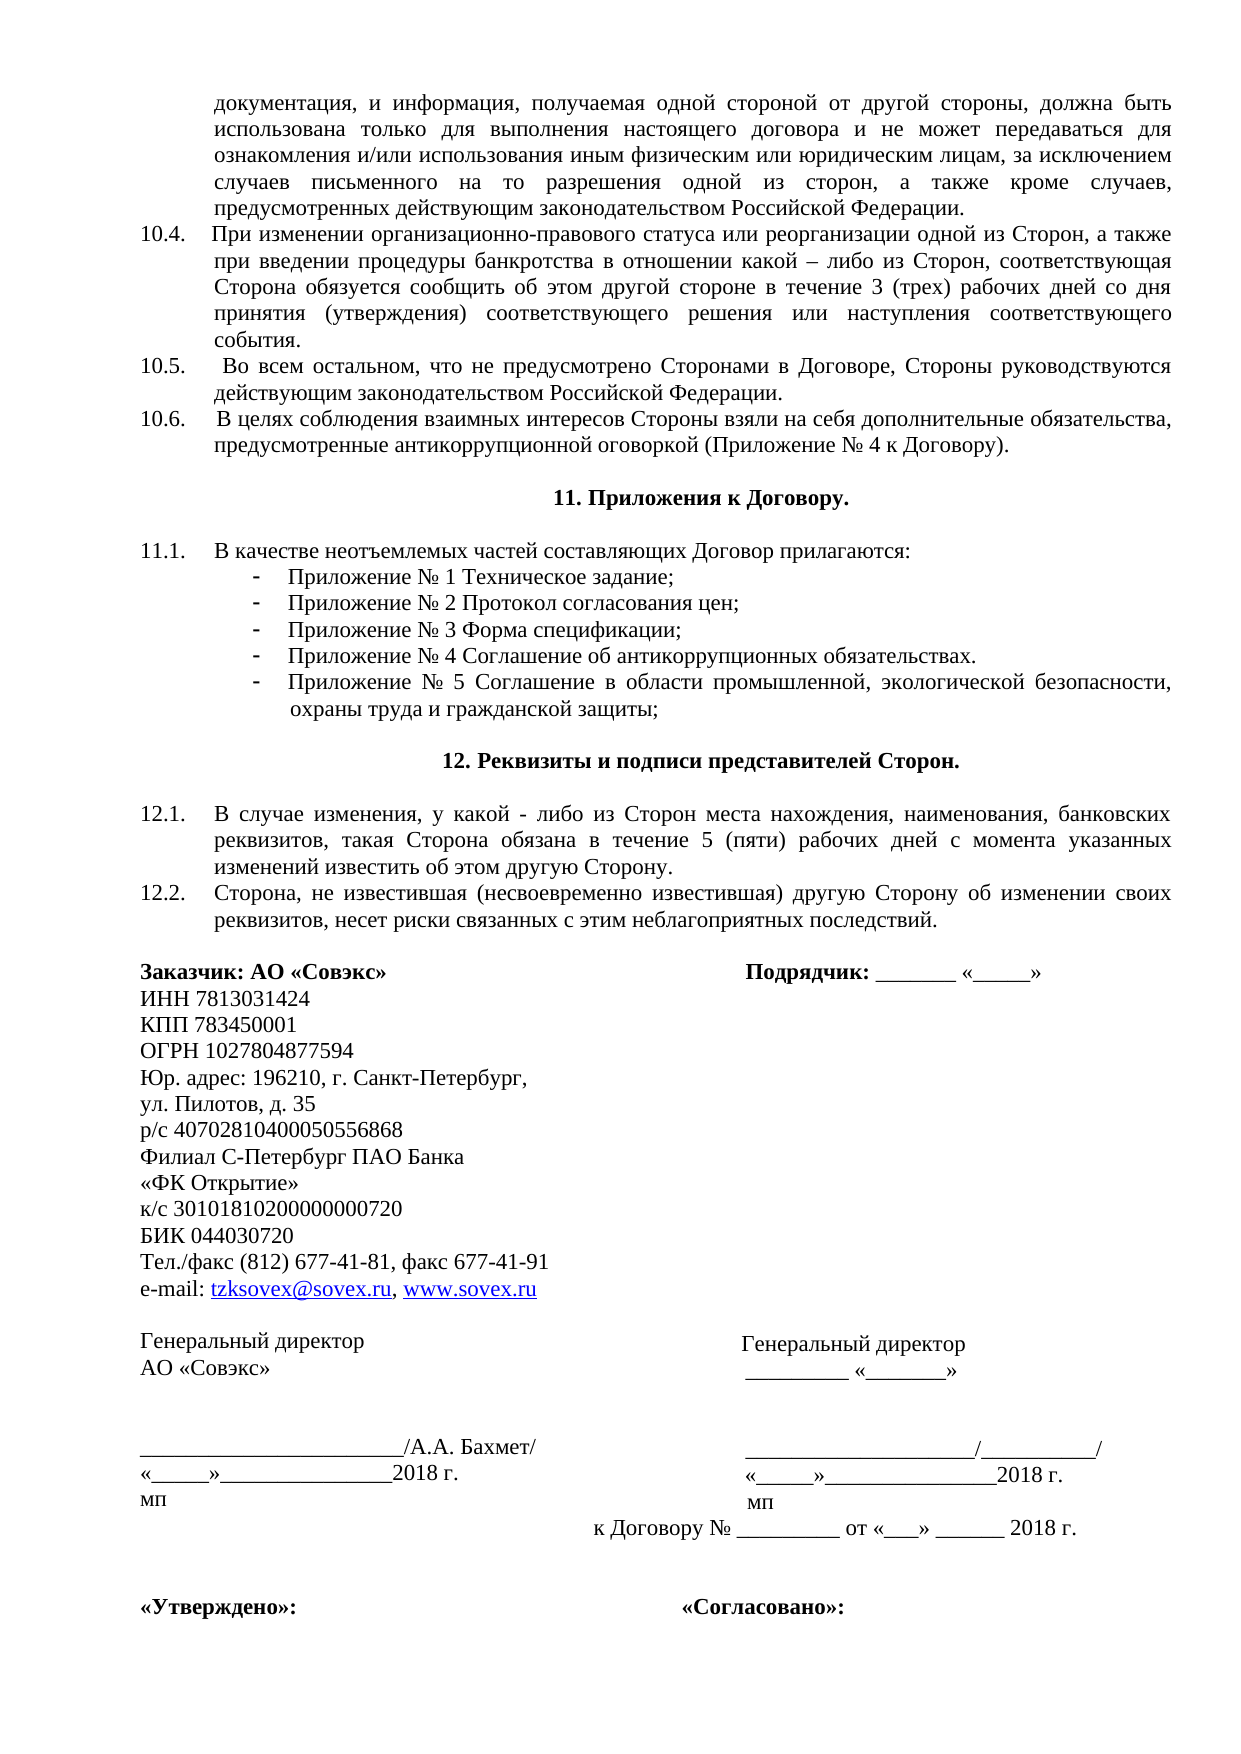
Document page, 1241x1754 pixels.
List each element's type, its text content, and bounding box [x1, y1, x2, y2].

title к Договору № _________ от «___» ______ 2018 г. [140, 1514, 1077, 1541]
table_header Подрядчик: _______ «_____» [701, 958, 1203, 1301]
list В целях соблюдения взаимных интересов Стороны взяли на себя дополнительные обязательства, предусмотренные антикоррупционной оговоркой (Приложение № 4 к Договору). [140, 405, 1173, 458]
table_header Заказчик: АО «Совэкс» ИНН 7813031424 КПП 783450001 ОГРН 1027804877594 Юр. адрес: 196210, г. Санкт-Петербург, ул. Пилотов, д. 35 р/с 40702810400050556868 Филиал С-Петербург ПАО Банка «ФК Открытие» к/с 30101810200000000720 БИК 044030720 Тел./факс (812) 677-41-81, факс 677-41-91 e-mail: tzksovex@sovex.ru, www.sovex.ru [129, 958, 701, 1301]
list Сторона, не известившая (несвоевременно известившая) другую Сторону об изменении своих реквизитов, несет риски связанных с этим неблагоприятных последствий. [140, 879, 1173, 932]
list В случае изменения, у какой - либо из Сторон места нахождения, наименования, банковских реквизитов, такая Сторона обязана в течение 5 (пяти) рабочих дней с момента указанных изменений известить об этом другую Сторону. [140, 800, 1173, 879]
list Во всем остальном, что не предусмотрено Сторонами в Договоре, Стороны руководствуются действующим законодательством Российской Федерации. [140, 352, 1173, 405]
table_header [129, 1593, 670, 1619]
table_cell Генеральный директор АО «Совэкс» _______________________/А.А. Бахмет/ «_____»_______________2018 г. мп [129, 1301, 630, 1514]
list Приложение № 5 Соглашение в области промышленной, экологической безопасности, охраны труда и гражданской защиты; [252, 668, 1173, 721]
table_cell Генеральный директор _________ «_______» ____________________/__________/ «_____»_______________2018 г. мп [630, 1301, 1188, 1514]
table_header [670, 1593, 1162, 1619]
list Приложение № 1 Техническое задание; [252, 563, 1173, 589]
list Приложения к Договору. [140, 484, 1173, 510]
list Приложение № 4 Соглашение об антикоррупционных обязательствах. [252, 642, 1173, 668]
list Приложение № 2 Протокол согласования цен; [252, 589, 1173, 616]
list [140, 89, 1173, 220]
list Приложение № 3 Форма спецификации; [252, 616, 1173, 642]
list Реквизиты и подписи представителей Сторон. [140, 747, 1173, 774]
list В качестве неотъемлемых частей составляющих Договор прилагаются: [140, 537, 1173, 563]
list При изменении организационно-правового статуса или реорганизации одной из Сторон, а также при введении процедуры банкротства в отношении какой – либо из Сторон, соответствующая Сторона обязуется сообщить об этом другой стороне в течение 3 (трех) рабочих дней со дня принятия (утверждения) соответствующего решения или наступления соответствующего события. [140, 220, 1173, 352]
